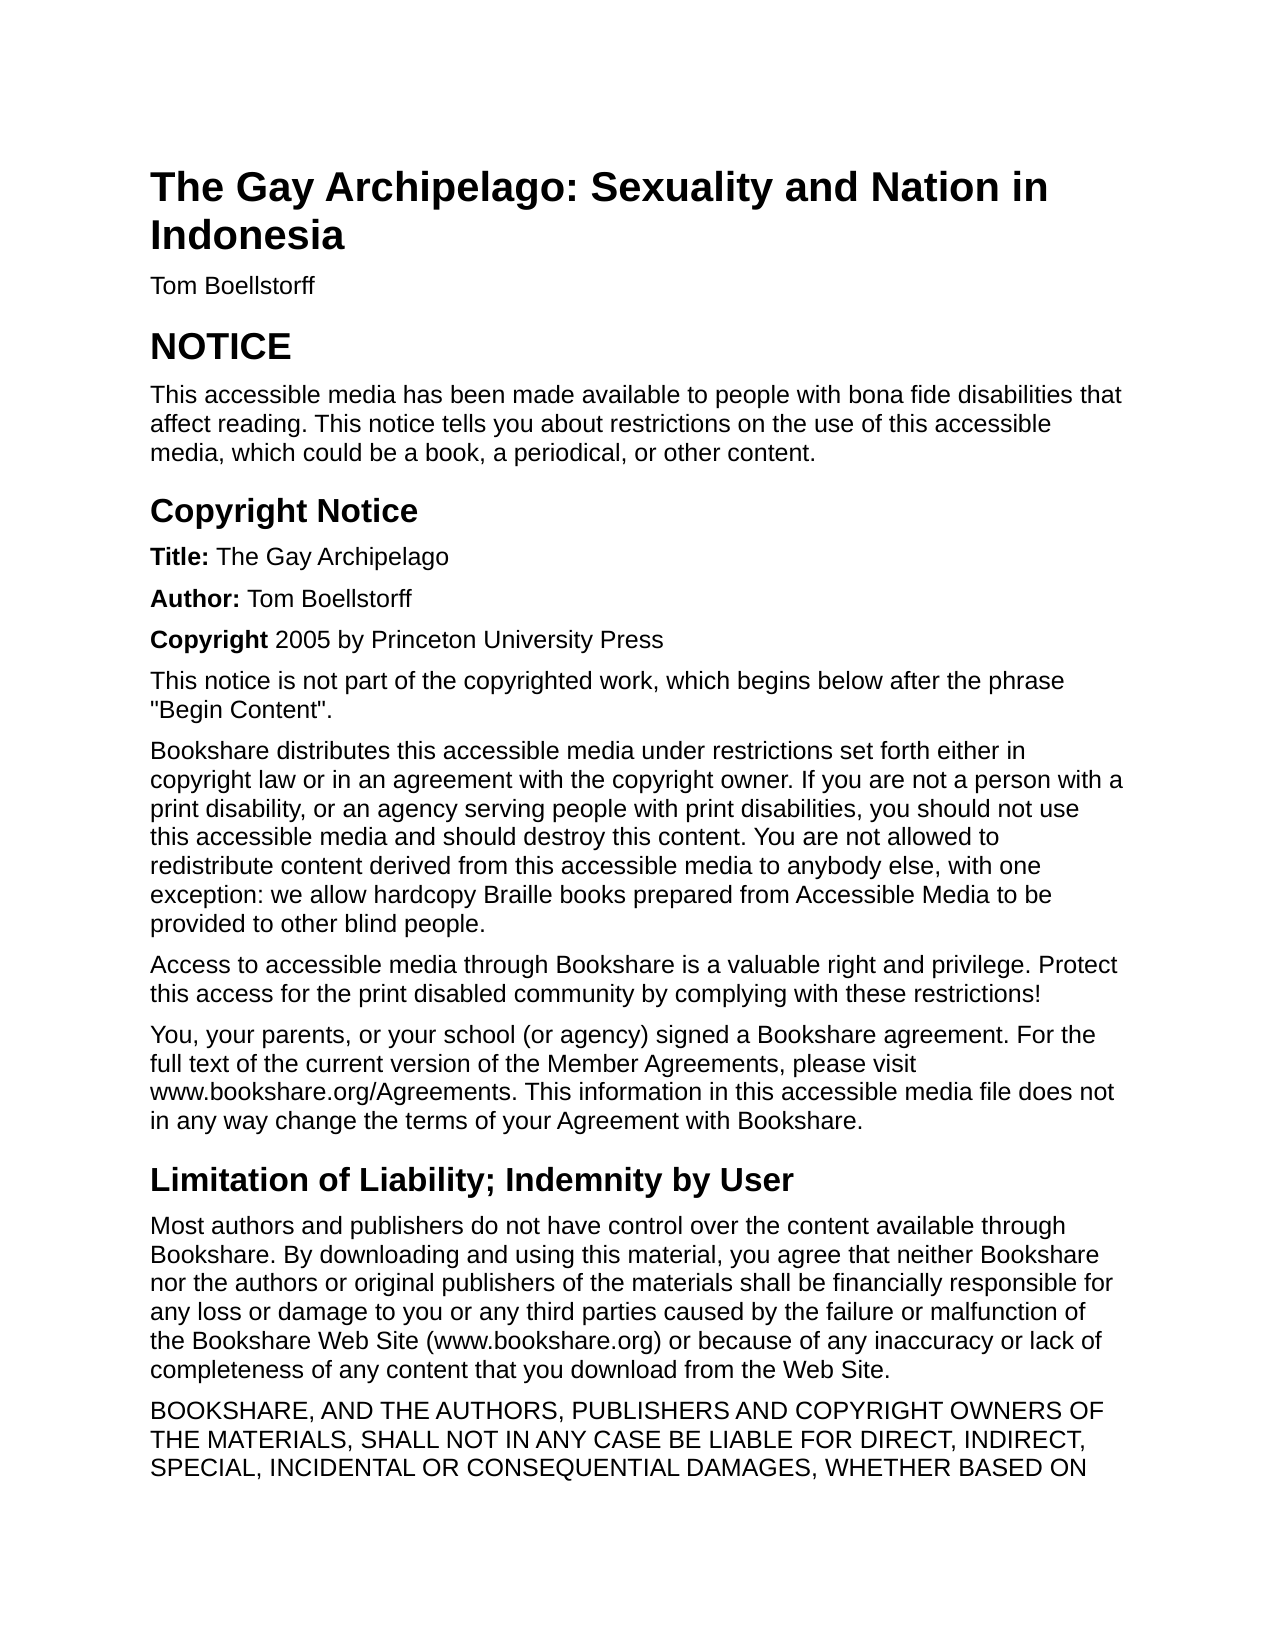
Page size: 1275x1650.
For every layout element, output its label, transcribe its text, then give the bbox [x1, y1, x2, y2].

text Tom Boellstorff [150, 271, 1125, 299]
subtitle NOTICE [150, 324, 1125, 368]
subtitle Limitation of Liability; Indemnity by User [150, 1160, 1125, 1198]
title The Gay Archipelago: Sexuality and Nation in Indonesia [150, 162, 1125, 258]
subtitle Copyright Notice [150, 491, 1125, 530]
